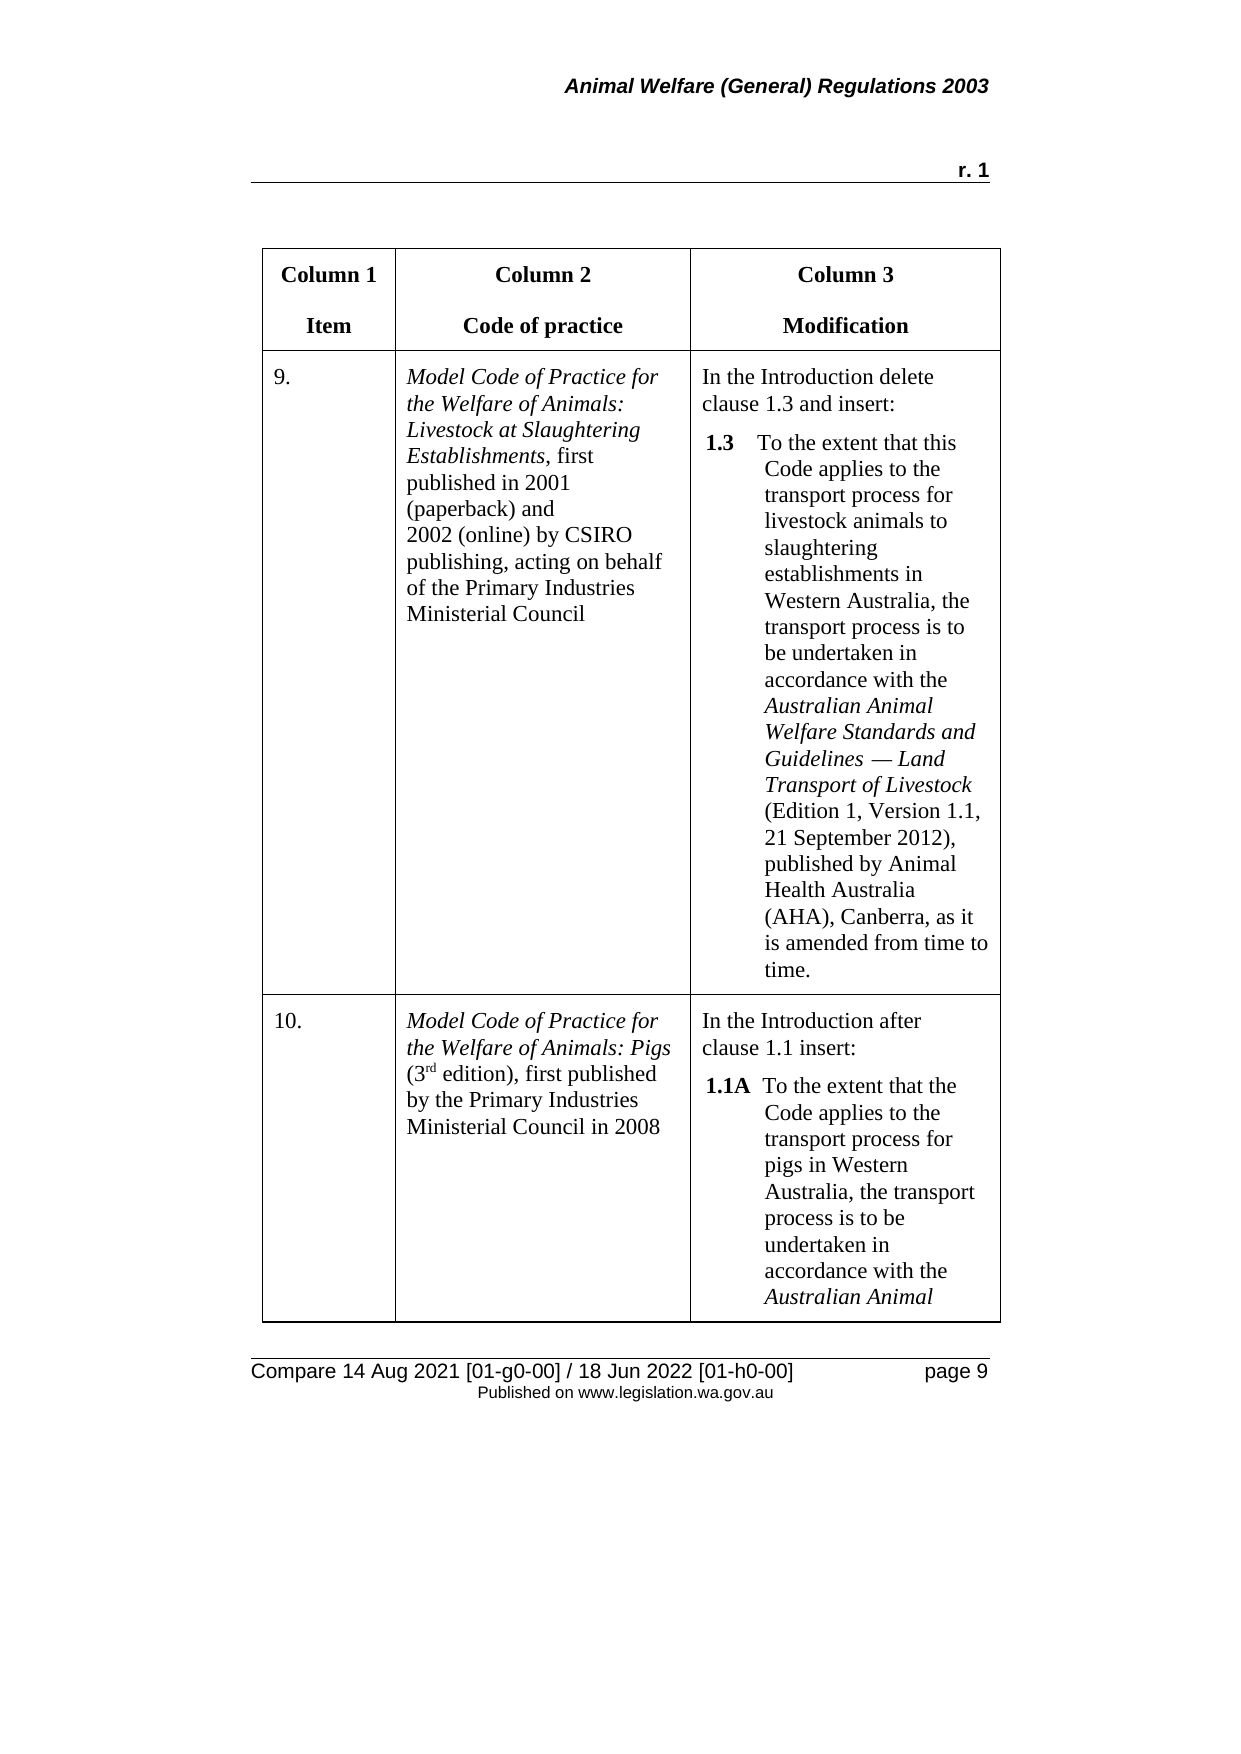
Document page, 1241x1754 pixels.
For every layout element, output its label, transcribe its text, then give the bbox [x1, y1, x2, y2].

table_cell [691, 995, 1000, 1321]
table_header Column 1 [263, 249, 395, 299]
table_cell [396, 995, 690, 1321]
table_cell 10. [263, 995, 395, 1321]
table_cell Modification [691, 299, 1000, 350]
table_header Column 2 [396, 249, 690, 299]
table_cell Model Code of Practice for the Welfare of Animals: Livestock at Slaughtering Establishments, first published in 2001 (paperback) and 2002 (online) by CSIRO publishing, acting on behalf of the Primary Industries Ministerial Council [396, 351, 690, 994]
table_cell Code of practice [396, 299, 690, 350]
table_cell Item [263, 299, 395, 350]
table_header Column 3 [691, 249, 1000, 299]
table_cell In the Introduction delete clause 1.3 and insert: 1.3 To the extent that this Code applies to the transport process for livestock animals to slaughtering establishments in Western Australia, the transport process is to be undertaken in accordance with the Australian Animal Welfare Standards and Guidelines — Land Transport of Livestock (Edition 1, Version 1.1, 21 September 2012), published by Animal Health Australia (AHA), Canberra, as it is amended from time to time. [691, 351, 1000, 994]
table_cell 9. [263, 351, 395, 994]
